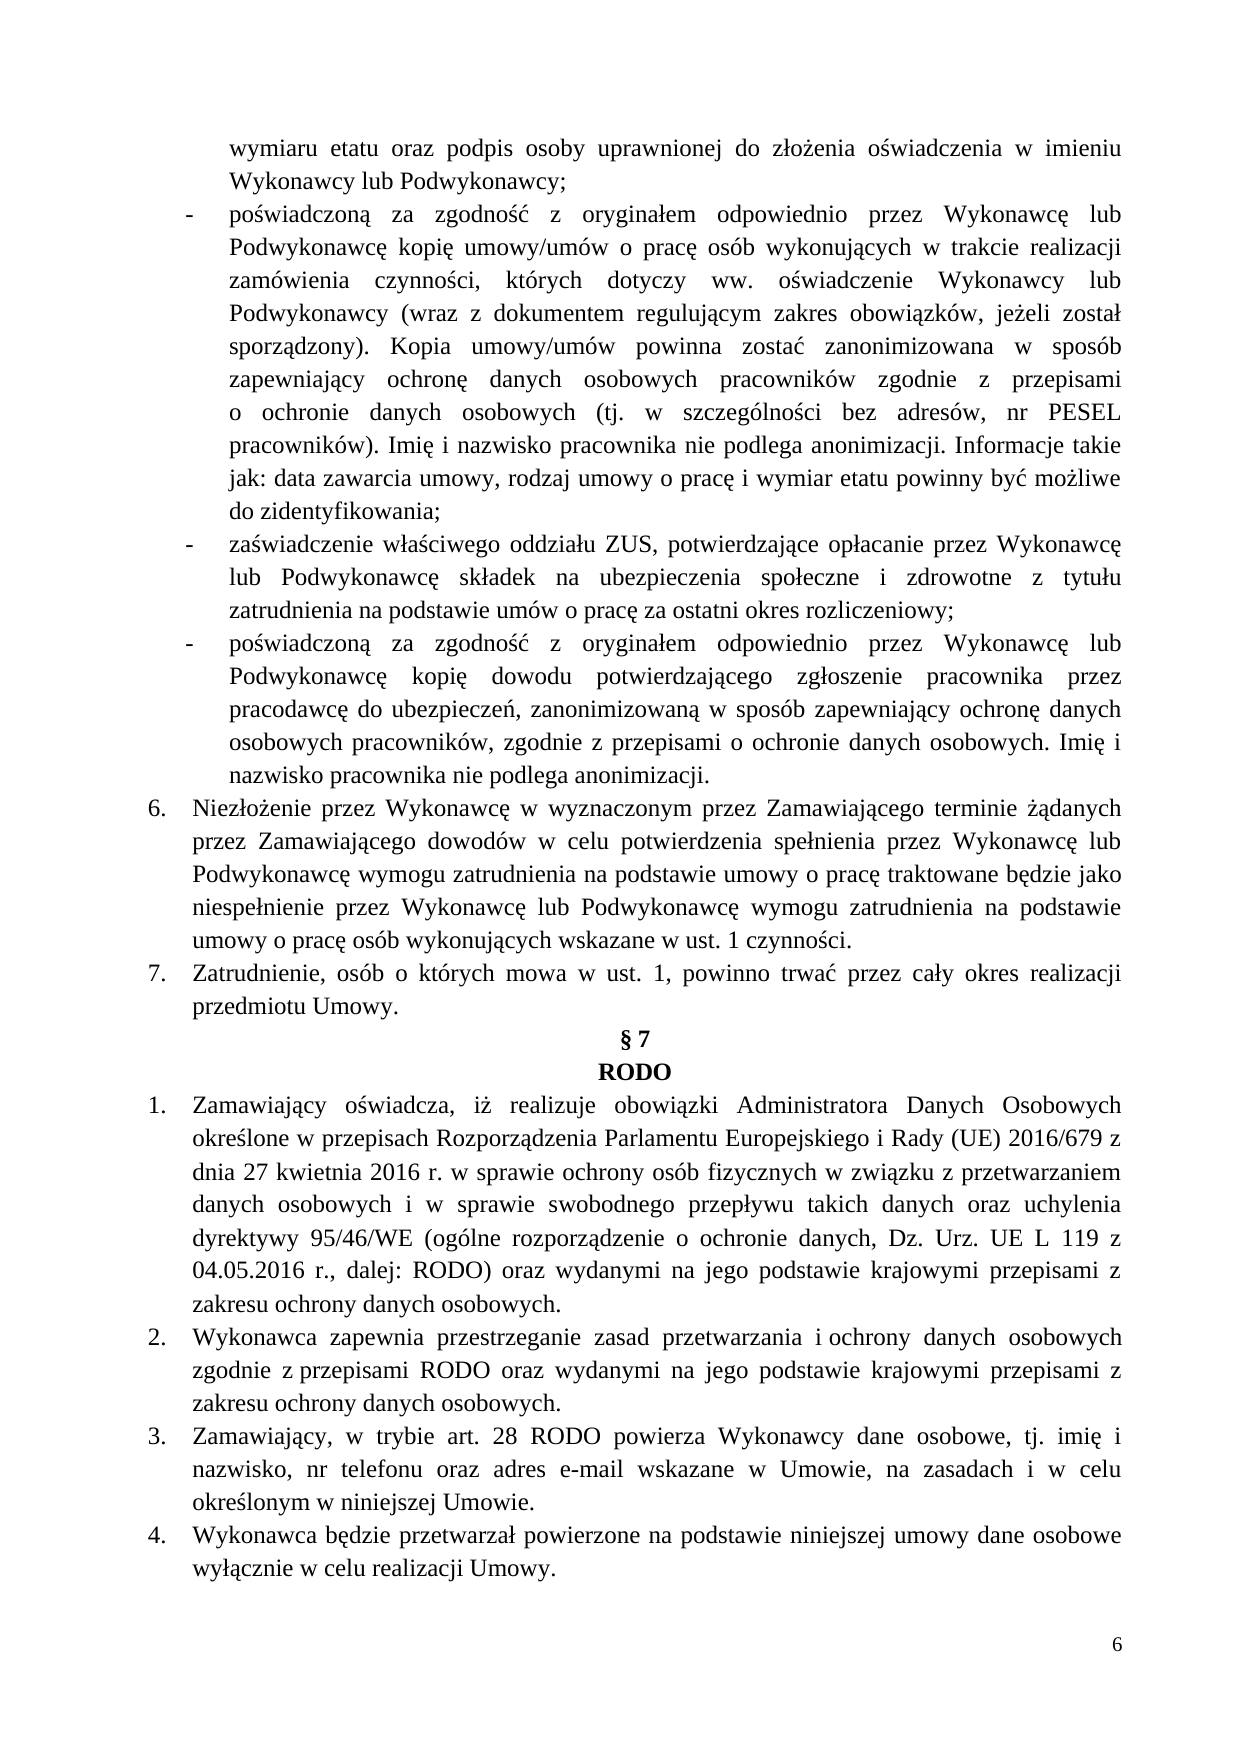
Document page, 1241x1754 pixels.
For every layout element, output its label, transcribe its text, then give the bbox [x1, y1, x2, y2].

subtitle Zatrudnienie, osób o których mowa w ust. 1, powinno trwać przez cały okres realizacji przedmiotu Umowy. [148, 958, 1122, 1020]
subtitle zaświadczenie właściwego oddziału ZUS, potwierdzające opłacanie przez Wykonawcę lub Podwykonawcę składek na ubezpieczenia społeczne i zdrowotne z tytułu zatrudnienia na podstawie umów o pracę za ostatni okres rozliczeniowy; [185, 529, 1122, 624]
subtitle poświadczoną za zgodność z oryginałem odpowiednio przez Wykonawcę lub Podwykonawcę kopię dowodu potwierdzającego zgłoszenie pracownika przez pracodawcę do ubezpieczeń, zanonimizowaną w sposób zapewniający ochronę danych osobowych pracowników, zgodnie z przepisami o ochronie danych osobowych. Imię i nazwisko pracownika nie podlega anonimizacji. [185, 628, 1122, 789]
subtitle Niezłożenie przez Wykonawcę w wyznaczonym przez Zamawiającego terminie żądanych przez Zamawiającego dowodów w celu potwierdzenia spełnienia przez Wykonawcę lub Podwykonawcę wymogu zatrudnienia na podstawie umowy o pracę traktowane będzie jako niespełnienie przez Wykonawcę lub Podwykonawcę wymogu zatrudnienia na podstawie umowy o pracę osób wykonujących wskazane w ust. 1 czynności. [148, 793, 1122, 954]
list Wykonawca zapewnia przestrzeganie zasad przetwarzania i ochrony danych osobowych zgodnie z przepisami RODO oraz wydanymi na jego podstawie krajowymi przepisami z zakresu ochrony danych osobowych. [148, 1322, 1122, 1416]
list Zamawiający oświadcza, iż realizuje obowiązki Administratora Danych Osobowych określone w przepisach Rozporządzenia Parlamentu Europejskiego i Rady (UE) 2016/679 z dnia 27 kwietnia 2016 r. w sprawie ochrony osób fizycznych w związku z przetwarzaniem danych osobowych i w sprawie swobodnego przepływu takich danych oraz uchylenia dyrektywy 95/46/WE (ogólne rozporządzenie o ochronie danych, Dz. Urz. UE L 119 z 04.05.2016 r., dalej: RODO) oraz wydanymi na jego podstawie krajowymi przepisami z zakresu ochrony danych osobowych. [148, 1091, 1122, 1317]
text RODO [148, 1057, 1122, 1086]
list Zamawiający, w trybie art. 28 RODO powierza Wykonawcy dane osobowe, tj. imię i nazwisko, nr telefonu oraz adres e-mail wskazane w Umowie, na zasadach i w celu określonym w niniejszej Umowie. [148, 1421, 1122, 1516]
subtitle poświadczoną za zgodność z oryginałem odpowiednio przez Wykonawcę lub Podwykonawcę kopię umowy/umów o pracę osób wykonujących w trakcie realizacji zamówienia czynności, których dotyczy ww. oświadczenie Wykonawcy lub Podwykonawcy (wraz z dokumentem regulującym zakres obowiązków, jeżeli został sporządzony). Kopia umowy/umów powinna zostać zanonimizowana w sposób zapewniający ochronę danych osobowych pracowników zgodnie z przepisami o ochronie danych osobowych (tj. w szczególności bez adresów, nr PESEL pracowników). Imię i nazwisko pracownika nie podlega anonimizacji. Informacje takie jak: data zawarcia umowy, rodzaj umowy o pracę i wymiar etatu powinny być możliwe do zidentyfikowania; [185, 199, 1122, 525]
text § 7 [148, 1024, 1122, 1053]
list Wykonawca będzie przetwarzał powierzone na podstawie niniejszej umowy dane osobowe wyłącznie w celu realizacji Umowy. [148, 1520, 1122, 1582]
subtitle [185, 133, 1122, 195]
